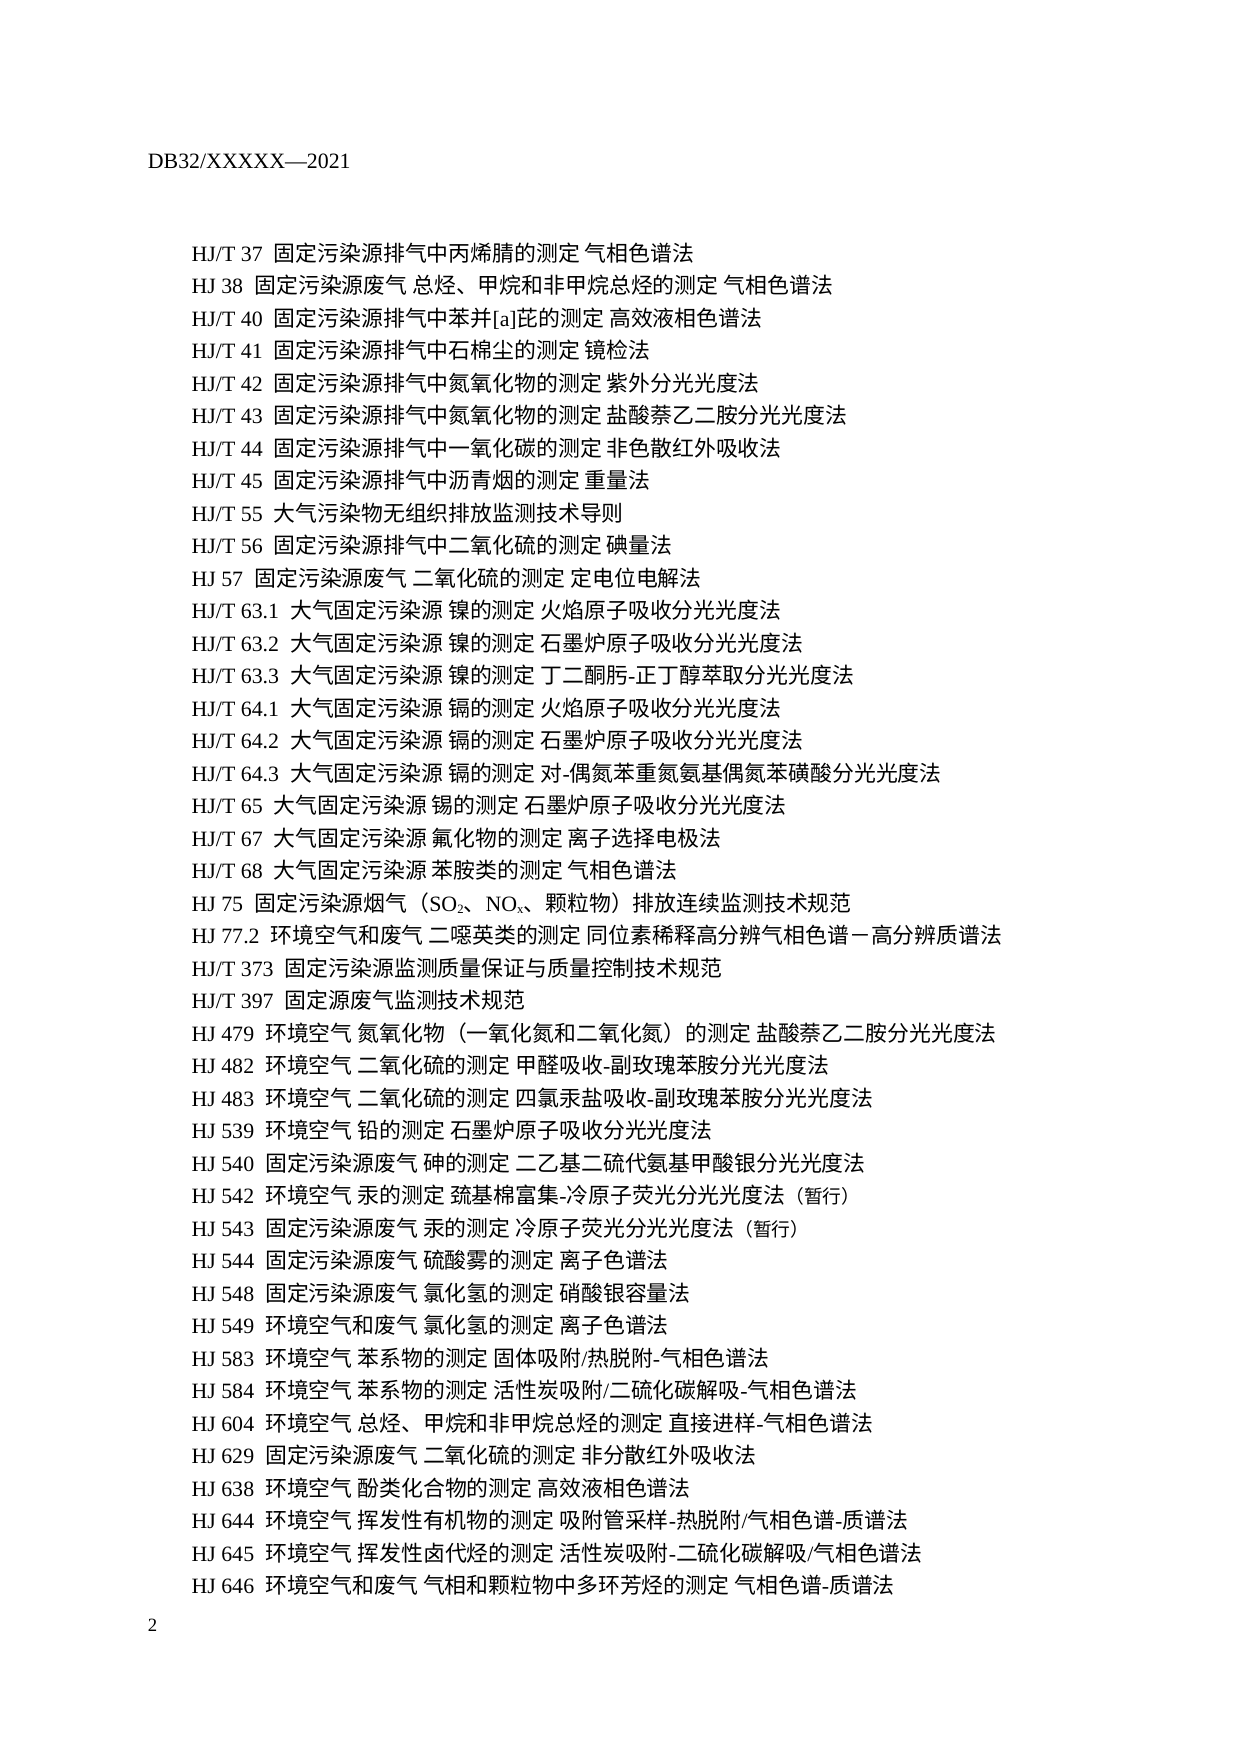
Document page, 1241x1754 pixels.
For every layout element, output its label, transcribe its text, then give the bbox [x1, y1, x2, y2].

text HJ 583 环境空气 苯系物的测定 固体吸附/热脱附-气相色谱法 [148, 1340, 1122, 1373]
text HJ/T 45 固定污染源排气中沥青烟的测定 重量法 [148, 463, 1122, 495]
text HJ 483 环境空气 二氧化硫的测定 四氯汞盐吸收-副玫瑰苯胺分光光度法 [148, 1080, 1122, 1113]
text HJ 540 固定污染源废气 砷的测定 二乙基二硫代氨基甲酸银分光光度法 [148, 1145, 1122, 1178]
text HJ 584 环境空气 苯系物的测定 活性炭吸附/二硫化碳解吸-气相色谱法 [148, 1373, 1122, 1405]
text HJ/T 67 大气固定污染源 氟化物的测定 离子选择电极法 [148, 820, 1122, 853]
text HJ 75 固定污染源烟气（SO2、NOx、颗粒物）排放连续监测技术规范 [148, 885, 1122, 918]
text HJ/T 56 固定污染源排气中二氧化硫的测定 碘量法 [148, 528, 1122, 560]
text HJ 644 环境空气 挥发性有机物的测定 吸附管采样-热脱附/气相色谱-质谱法 [148, 1503, 1122, 1535]
text HJ 549 环境空气和废气 氯化氢的测定 离子色谱法 [148, 1308, 1122, 1340]
text HJ 638 环境空气 酚类化合物的测定 高效液相色谱法 [148, 1470, 1122, 1503]
text HJ/T 43 固定污染源排气中氮氧化物的测定 盐酸萘乙二胺分光光度法 [148, 398, 1122, 430]
text HJ 544 固定污染源废气 硫酸雾的测定 离子色谱法 [148, 1243, 1122, 1275]
text HJ/T 63.2 大气固定污染源 镍的测定 石墨炉原子吸收分光光度法 [148, 625, 1122, 658]
text HJ/T 44 固定污染源排气中一氧化碳的测定 非色散红外吸收法 [148, 430, 1122, 463]
text HJ 479 环境空气 氮氧化物（一氧化氮和二氧化氮）的测定 盐酸萘乙二胺分光光度法 [148, 1015, 1122, 1048]
text HJ 645 环境空气 挥发性卤代烃的测定 活性炭吸附-二硫化碳解吸/气相色谱法 [148, 1535, 1122, 1568]
text HJ 77.2 环境空气和废气 二噁英类的测定 同位素稀释高分辨气相色谱－高分辨质谱法 [148, 918, 1122, 950]
text HJ 542 环境空气 汞的测定 巯基棉富集-冷原子荧光分光光度法（暂行） [148, 1178, 1122, 1210]
text HJ/T 64.3 大气固定污染源 镉的测定 对-偶氮苯重氮氨基偶氮苯磺酸分光光度法 [148, 755, 1122, 788]
text HJ/T 63.1 大气固定污染源 镍的测定 火焰原子吸收分光光度法 [148, 593, 1122, 625]
text HJ 57 固定污染源废气 二氧化硫的测定 定电位电解法 [148, 560, 1122, 593]
text HJ 629 固定污染源废气 二氧化硫的测定 非分散红外吸收法 [148, 1438, 1122, 1470]
text HJ 482 环境空气 二氧化硫的测定 甲醛吸收-副玫瑰苯胺分光光度法 [148, 1048, 1122, 1080]
text HJ 604 环境空气 总烃、甲烷和非甲烷总烃的测定 直接进样-气相色谱法 [148, 1405, 1122, 1438]
text HJ/T 37 固定污染源排气中丙烯腈的测定 气相色谱法 [148, 235, 1122, 268]
text HJ/T 64.1 大气固定污染源 镉的测定 火焰原子吸收分光光度法 [148, 690, 1122, 723]
text HJ/T 65 大气固定污染源 锡的测定 石墨炉原子吸收分光光度法 [148, 788, 1122, 820]
text HJ/T 68 大气固定污染源 苯胺类的测定 气相色谱法 [148, 853, 1122, 885]
text HJ 539 环境空气 铅的测定 石墨炉原子吸收分光光度法 [148, 1113, 1122, 1145]
text HJ/T 40 固定污染源排气中苯并[a]芘的测定 高效液相色谱法 [148, 300, 1122, 333]
text HJ/T 373 固定污染源监测质量保证与质量控制技术规范 [148, 950, 1122, 983]
text HJ/T 64.2 大气固定污染源 镉的测定 石墨炉原子吸收分光光度法 [148, 723, 1122, 755]
text HJ/T 42 固定污染源排气中氮氧化物的测定 紫外分光光度法 [148, 365, 1122, 398]
text HJ/T 55 大气污染物无组织排放监测技术导则 [148, 495, 1122, 528]
text HJ 548 固定污染源废气 氯化氢的测定 硝酸银容量法 [148, 1275, 1122, 1308]
text HJ/T 397 固定源废气监测技术规范 [148, 983, 1122, 1015]
text HJ 543 固定污染源废气 汞的测定 冷原子荧光分光光度法（暂行） [148, 1210, 1122, 1243]
text HJ 38 固定污染源废气 总烃、甲烷和非甲烷总烃的测定 气相色谱法 [148, 268, 1122, 300]
text HJ/T 63.3 大气固定污染源 镍的测定 丁二酮肟-正丁醇萃取分光光度法 [148, 658, 1122, 690]
text HJ 646 环境空气和废气 气相和颗粒物中多环芳烃的测定 气相色谱-质谱法 [148, 1568, 1122, 1600]
text HJ/T 41 固定污染源排气中石棉尘的测定 镜检法 [148, 333, 1122, 365]
